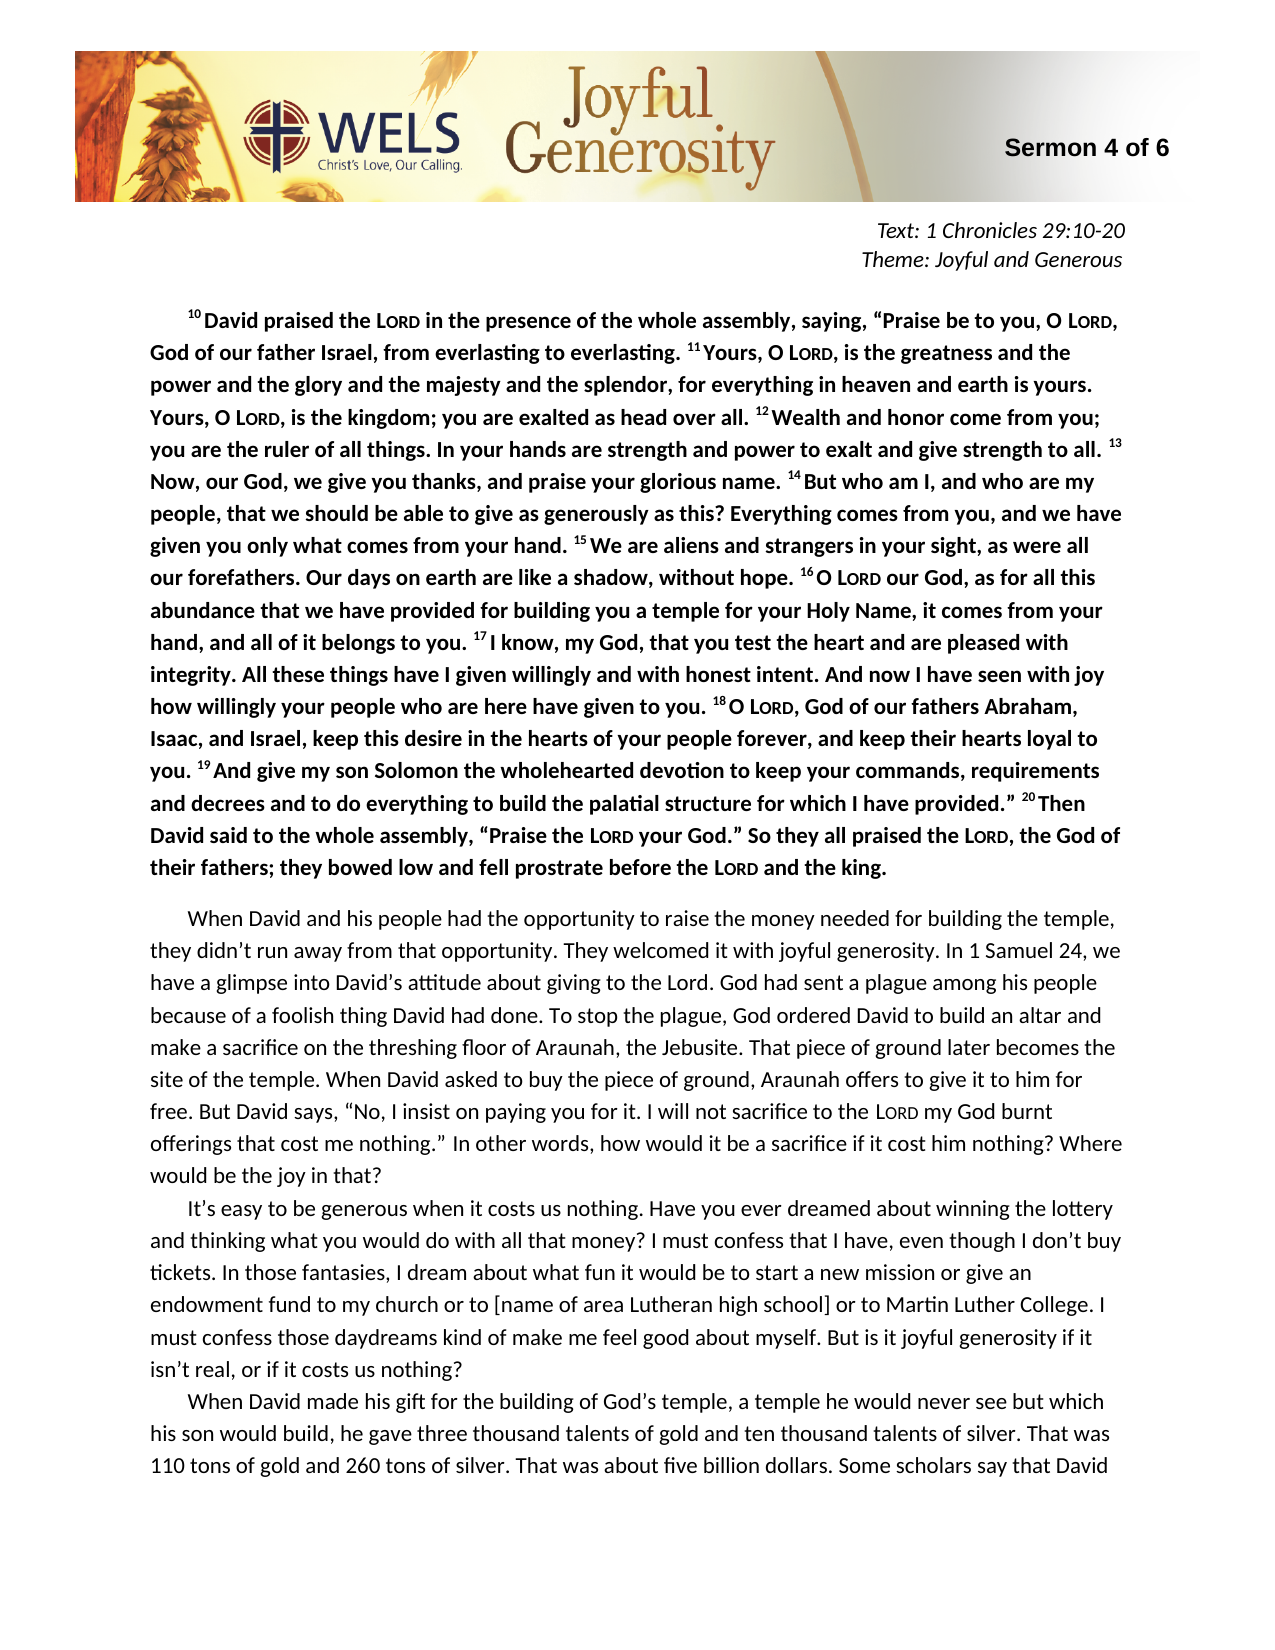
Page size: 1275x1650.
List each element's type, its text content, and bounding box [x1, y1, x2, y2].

text Theme: Joyful and Generous [150, 245, 1125, 273]
text 10 David praised the Lord in the presence of the whole assembly, saying, “Praise be to you, O Lord, God of our father Israel, from everlasting to everlasting. 11 Yours, O Lord, is the greatness and the power and the glory and the majesty and the splendor, for everything in heaven and earth is yours. Yours, O Lord, is the kingdom; you are exalted as head over all. 12 Wealth and honor come from you; you are the ruler of all things. In your hands are strength and power to exalt and give strength to all. 13 Now, our God, we give you thanks, and praise your glorious name. 14 But who am I, and who are my people, that we should be able to give as generously as this? Everything comes from you, and we have given you only what comes from your hand. 15 We are aliens and strangers in your sight, as were all our forefathers. Our days on earth are like a shadow, without hope. 16 O Lord our God, as for all this abundance that we have provided for building you a temple for your Holy Name, it comes from your hand, and all of it belongs to you. 17 I know, my God, that you test the heart and are pleased with integrity. All these things have I given willingly and with honest intent. And now I have seen with joy how willingly your people who are here have given to you. 18 O Lord, God of our fathers Abraham, Isaac, and Israel, keep this desire in the hearts of your people forever, and keep their hearts loyal to you. 19 And give my son Solomon the wholehearted devotion to keep your commands, requirements and decrees and to do everything to build the palatial structure for which I have provided.” 20 Then David said to the whole assembly, “Praise the Lord your God.” So they all praised the Lord, the God of their fathers; they bowed low and fell prostrate before the Lord and the king. [150, 306, 1125, 881]
text Text: 1 Chronicles 29:10-20 [150, 217, 1125, 245]
picture [75, 51, 1200, 202]
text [150, 1387, 1125, 1479]
text When David and his people had the opportunity to raise the money needed for building the temple, they didn’t run away from that opportunity. They welcomed it with joyful generosity. In 1 Samuel 24, we have a glimpse into David’s attitude about giving to the Lord. God had sent a plague among his people because of a foolish thing David had done. To stop the plague, God ordered David to build an altar and make a sacrifice on the threshing floor of Araunah, the Jebusite. That piece of ground later becomes the site of the temple. When David asked to buy the piece of ground, Araunah offers to give it to him for free. But David says, “No, I insist on paying you for it. I will not sacrifice to the Lord my God burnt offerings that cost me nothing.” In other words, how would it be a sacrifice if it cost him nothing? Where would be the joy in that? [150, 904, 1125, 1190]
text It’s easy to be generous when it costs us nothing. Have you ever dreamed about winning the lottery and thinking what you would do with all that money? I must confess that I have, even though I don’t buy tickets. In those fantasies, I dream about what fun it would be to start a new mission or give an endowment fund to my church or to [name of area Lutheran high school] or to Martin Luther College. I must confess those daydreams kind of make me feel good about myself. But is it joyful generosity if it isn’t real, or if it costs us nothing? [150, 1194, 1125, 1383]
